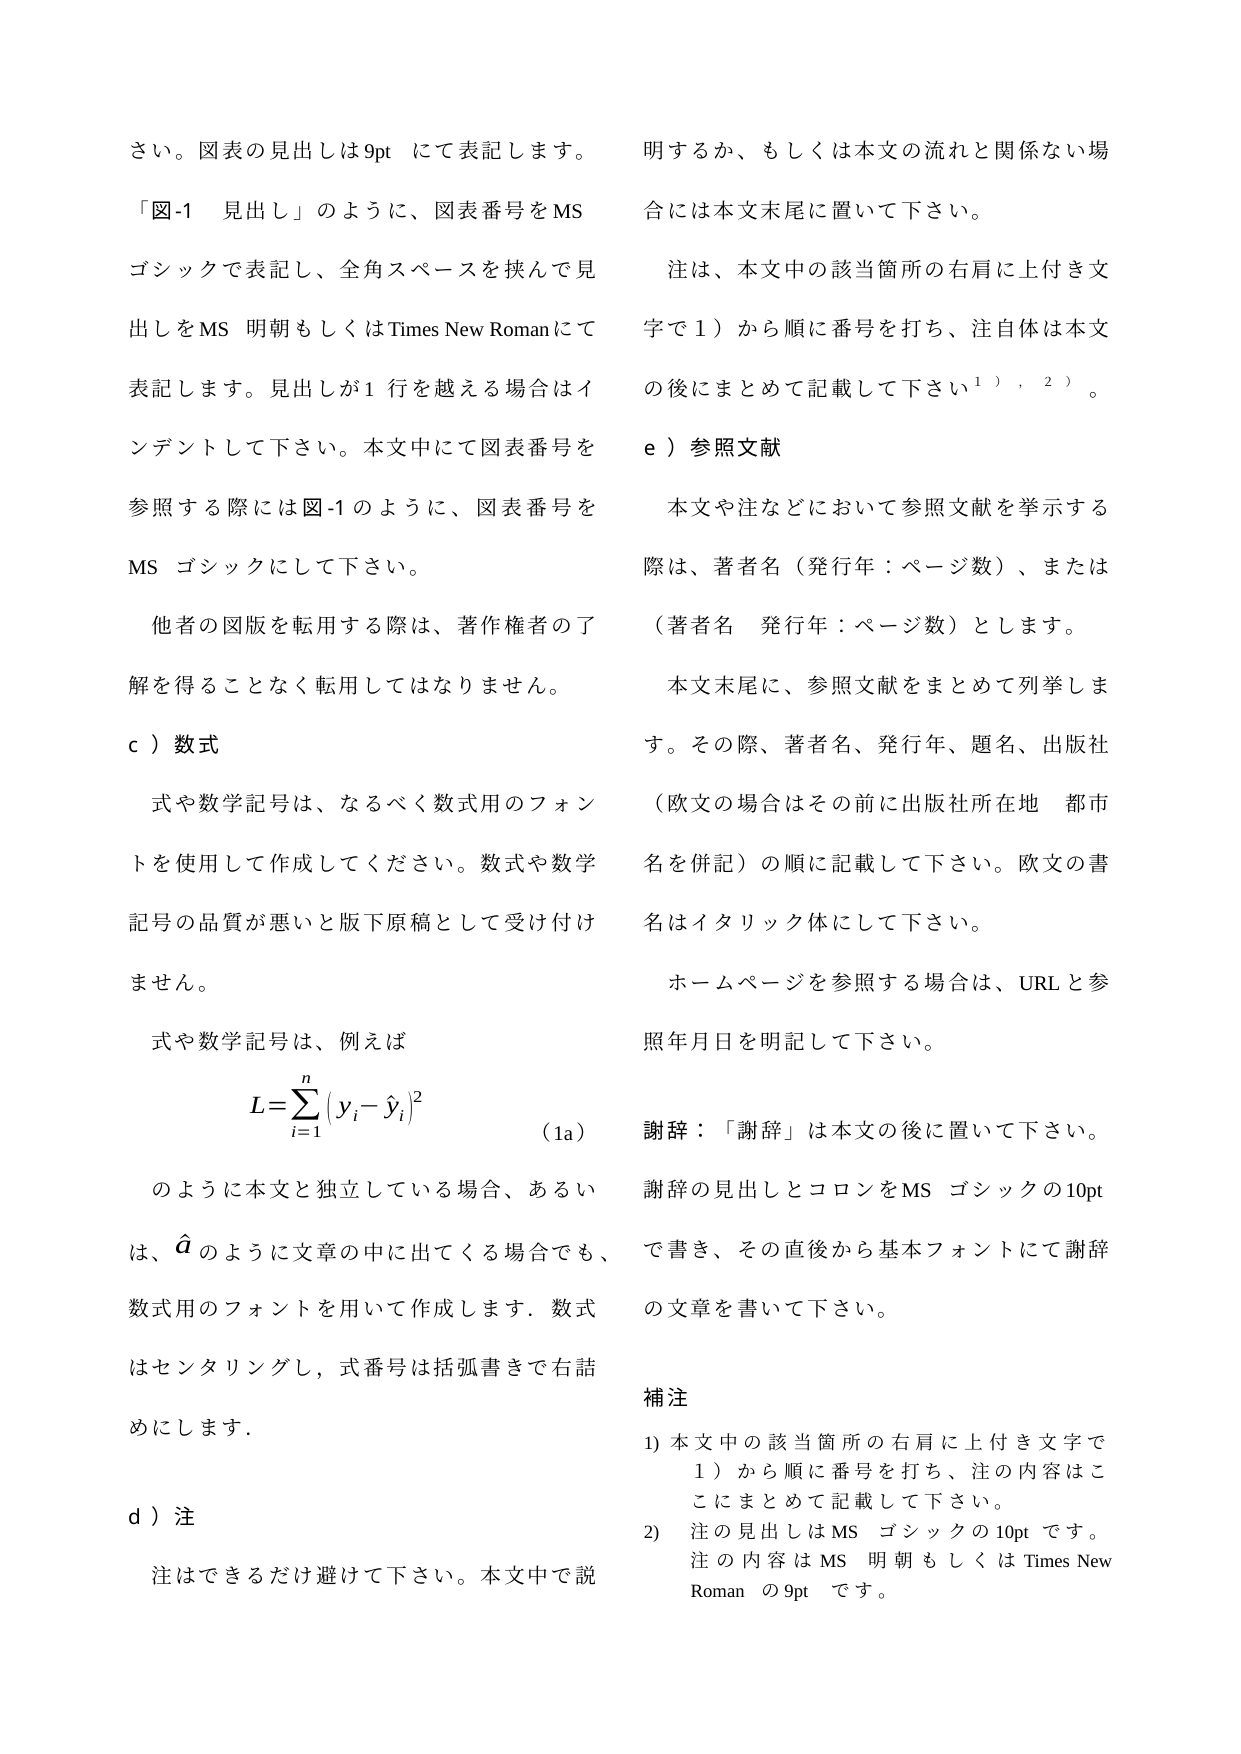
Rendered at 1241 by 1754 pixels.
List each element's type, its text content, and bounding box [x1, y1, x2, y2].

text のように本文と独立している場合、あるいは、のように文章の中に出てくる場合でも、数式用のフォントを用いて作成します．数式はセンタリングし，式番号は括弧書きで右詰めにします． [128, 1159, 600, 1456]
text e）参照文献 [640, 417, 1112, 476]
text c）数式 [128, 714, 600, 773]
text 式や数学記号は、なるべく数式用のフォントを使用して作成してください。数式や数学記号の品質が悪いと版下原稿として受け付けません。 [128, 773, 600, 1011]
text 本文や注などにおいて参照文献を挙示する際は、著者名（発行年：ページ数）、または、（著者名 発行年：ページ数）とします。 [640, 476, 1112, 654]
text 注はできるだけ避けて下さい。本文中で説明するか、もしくは本文の流れと関係ない場合には本文末尾に置いて下さい。 [128, 1545, 600, 1604]
list 注の見出しはMSゴシックの10ptです。注の内容はMS明朝もしくはTimes New Romanの9ptです。 [640, 1515, 1112, 1604]
text 謝辞：「謝辞」は本文の後に置いて下さい。謝辞の見出しとコロンをMSゴシックの10ptで書き、その直後から基本フォントにて謝辞の文章を書いて下さい。 [640, 1100, 1112, 1337]
text 注はできるだけ避けて下さい。本文中で説明するか、もしくは本文の流れと関係ない場合には本文末尾に置いて下さい。 [640, 120, 1112, 239]
text 1) 本文中の該当箇所の右肩に上付き文字で１）から順に番号を打ち、注の内容はここにまとめて記載して下さい。 [640, 1426, 1112, 1515]
text 補注 [640, 1367, 1112, 1426]
text 式や数学記号は、例えば [128, 1011, 600, 1070]
text （1a） [128, 1070, 600, 1159]
text 本文末尾に、参照文献をまとめて列挙します。その際、著者名、発行年、題名、出版社（欧文の場合はその前に出版社所在地 都市名を併記）の順に記載して下さい。欧文の書名はイタリック体にして下さい。 [640, 654, 1112, 951]
text 他者の図版を転用する際は、著作権者の了解を得ることなく転用してはなりません。 [128, 595, 600, 714]
text d）注 [128, 1486, 600, 1545]
text ホームページを参照する場合は、URLと参照年月日を明記して下さい。 [640, 951, 1112, 1070]
text 注は、本文中の該当箇所の右肩に上付き文字で１）から順に番号を打ち、注自体は本文の後にまとめて記載して下さい１），２）。 [640, 239, 1112, 417]
